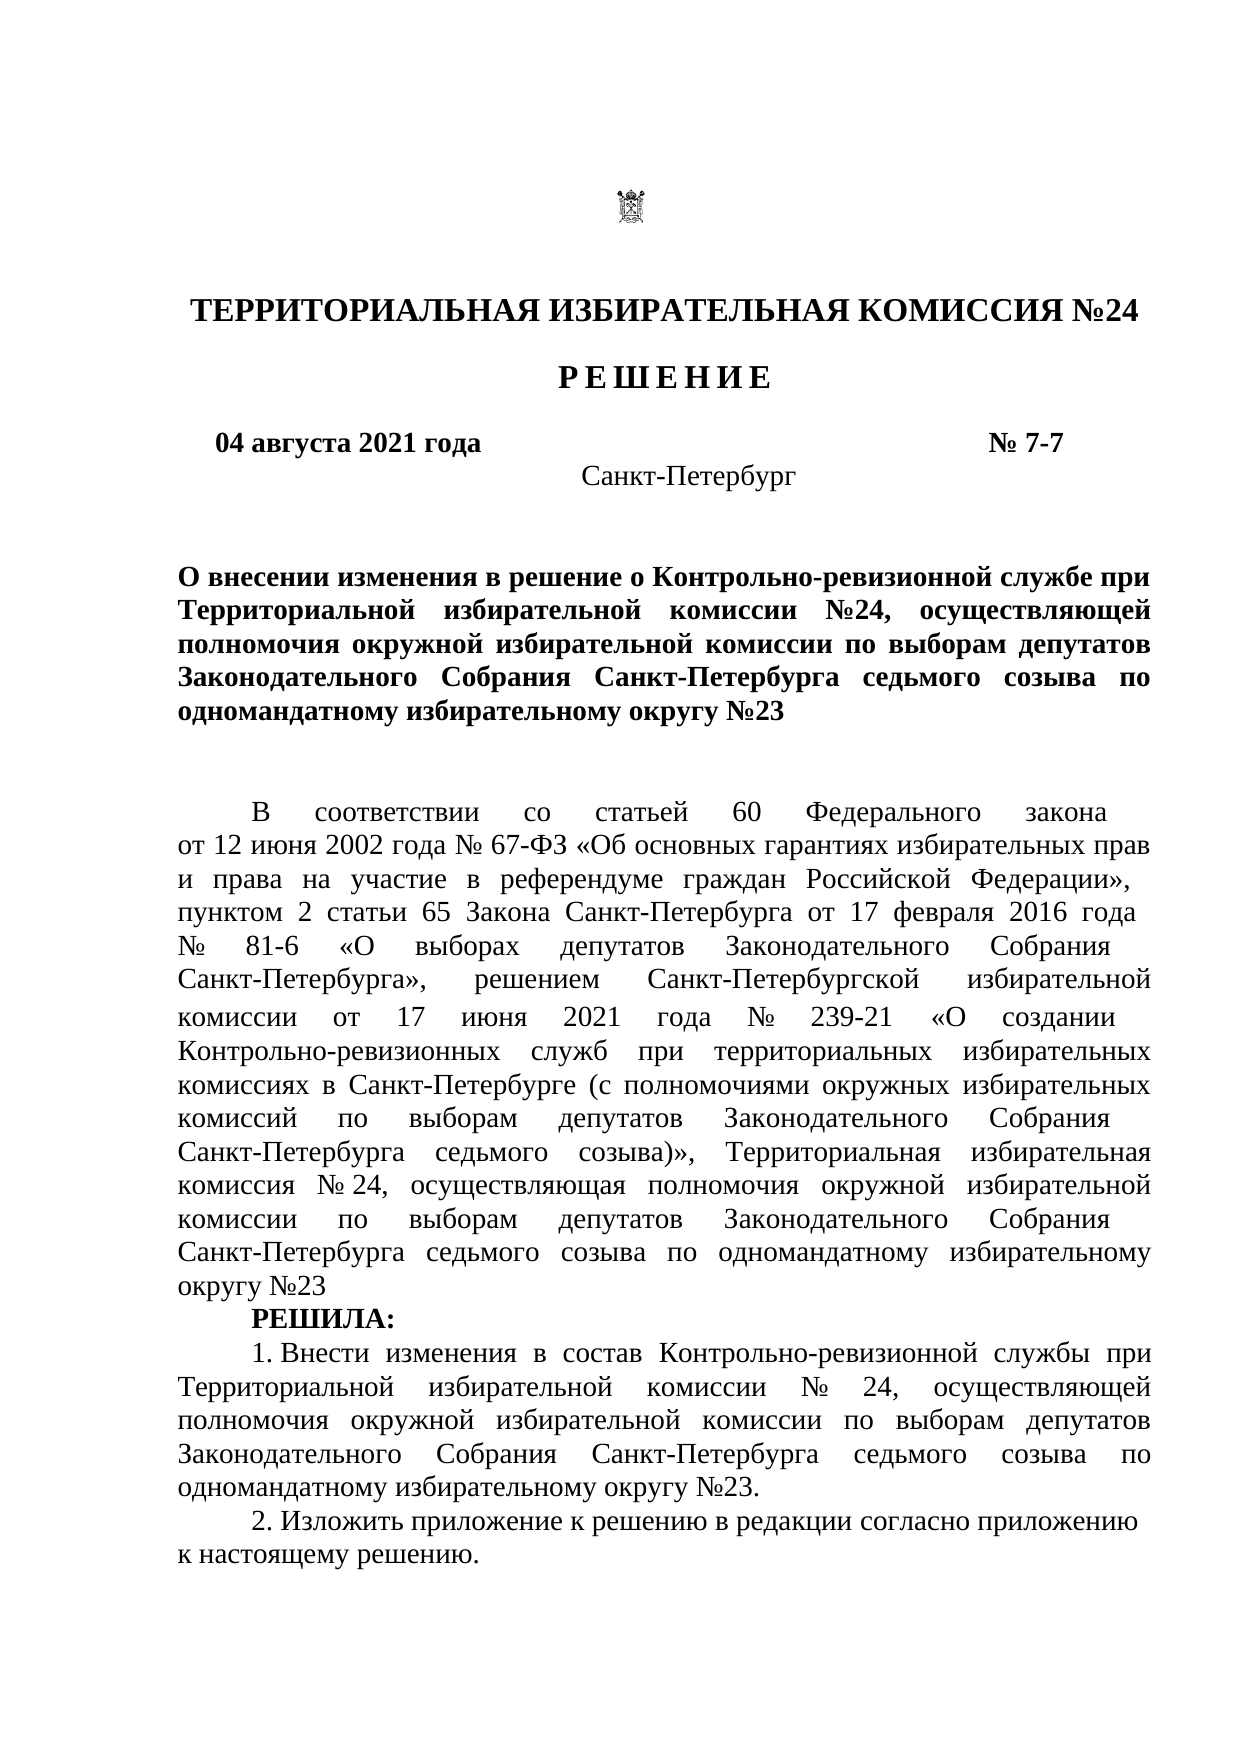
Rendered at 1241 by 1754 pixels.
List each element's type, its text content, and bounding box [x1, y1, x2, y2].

table_header № 7-7 [851, 425, 1201, 525]
text ТЕРРИТОРИАЛЬНАЯ ИЗБИРАТЕЛЬНАЯ КОМИССИЯ №24 [177, 291, 1152, 329]
table_header Санкт-Петербург [527, 425, 851, 525]
text РЕШИЛА: [177, 1302, 1152, 1335]
text В соответствии со статьей 60 Федерального закона от 12 июня 2002 года № 67-ФЗ «Об основных гарантиях избирательных прав и права на участие в референдуме граждан Российской Федерации», пунктом 2 статьи 65 Закона Санкт-Петербурга от 17 февраля 2016 года № 81-6 «О выборах депутатов Законодательного Собрания Санкт-Петербурга», решением Санкт-Петербургской избирательной комиссии от 17 июня 2021 года № 239-21 «О создании Контрольно-ревизионных служб при территориальных избирательных комиссиях в Санкт-Петербурге (с полномочиями окружных избирательных комиссий по выборам депутатов Законодательного Собрания Санкт-Петербурга седьмого созыва)», Территориальная избирательная комиссия № 24, осуществляющая полномочия окружной избирательной комиссии по выборам депутатов Законодательного Собрания Санкт-Петербурга седьмого созыва по одномандатному избирательному округу №23 [177, 794, 1152, 1302]
text О внесении изменения в решение о Контрольно-ревизионной службе при Территориальной избирательной комиссии №24, осуществляющей полномочия окружной избирательной комиссии по выборам депутатов Законодательного Собрания Санкт-Петербурга седьмого созыва по одномандатному избирательному округу №23 [177, 559, 1152, 727]
text 1. Внести изменения в состав Контрольно-ревизионной службы при Территориальной избирательной комиссии № 24, осуществляющей полномочия окружной избирательной комиссии по выборам депутатов Законодательного Собрания Санкт-Петербурга седьмого созыва по одномандатному избирательному округу №23. [177, 1335, 1152, 1503]
table_header 04 августа 2021 года [169, 425, 527, 525]
text РЕШЕНИЕ [177, 358, 1152, 396]
text 2. Изложить приложение к решению в редакции согласно приложению к настоящему решению. [177, 1503, 1152, 1570]
